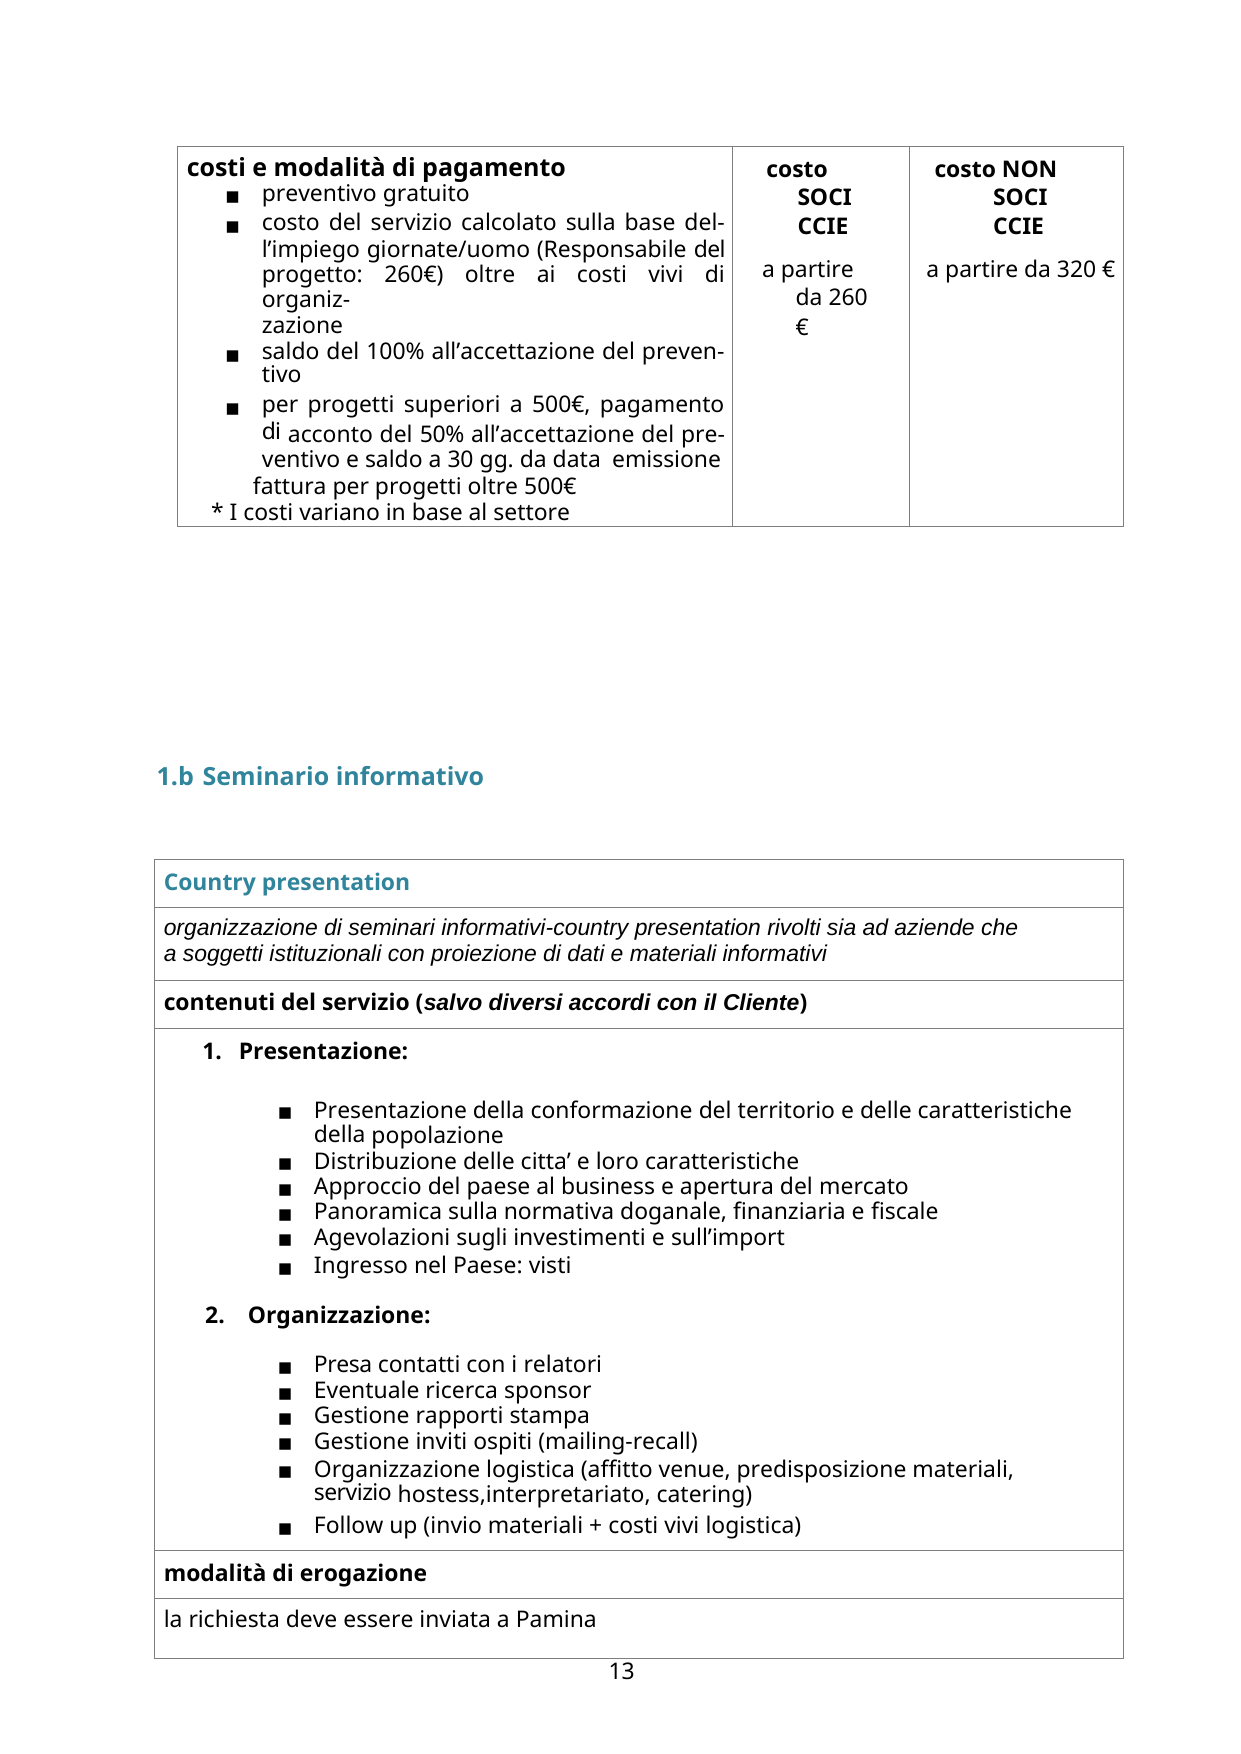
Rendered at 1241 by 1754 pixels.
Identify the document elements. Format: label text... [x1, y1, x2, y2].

table_cell organizzazione di seminari informativi-country presentation rivolti sia ad aziende che a soggetti istituzionali con proiezione di dati e materiali informativi [155, 908, 1123, 980]
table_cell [155, 1599, 1123, 1657]
table_cell contenuti del servizio (salvo diversi accordi con il Cliente) [155, 981, 1123, 1028]
table_cell a partire da 320 € [910, 241, 1123, 526]
table_header Country presentation [155, 860, 1123, 907]
table_cell a partire da 260 € [733, 241, 909, 526]
table_cell modalità di erogazione [155, 1551, 1123, 1598]
table_cell Presentazione: Presentazione della conformazione del territorio e delle caratteristiche della popolazione Distribuzione delle citta’ e loro caratteristiche Approccio del paese al business e apertura del mercato Panoramica sulla normativa doganale, finanziaria e fiscale Agevolazioni sugli investimenti e sull’import Ingresso nel Paese: visti Organizzazione: Presa contatti con i relatori Eventuale ricerca sponsor Gestione rapporti stampa Gestione inviti ospiti (mailing-recall) Organizzazione logistica (affitto venue, predisposizione materiali, servizio hostess,interpretariato, catering) Follow up (invio materiali + costi vivi logistica) [155, 1029, 1123, 1550]
list Seminario informativo [156, 758, 1151, 792]
table_header costi e modalità di pagamento preventivo gratuito costo del servizio calcolato sulla base del- l’impiego giornate/uomo (Responsabile del progetto: 260€) oltre ai costi vivi di organiz- zazione saldo del 100% all’accettazione del preven- tivo per progetti superiori a 500€, pagamento di acconto del 50% all’accettazione del pre- ventivo e saldo a 30 gg. da data emissione fattura per progetti oltre 500€ * I costi variano in base al settore [178, 147, 732, 526]
table_header costo NON SOCI CCIE [910, 147, 1123, 241]
table_header costo SOCI CCIE [733, 147, 909, 241]
